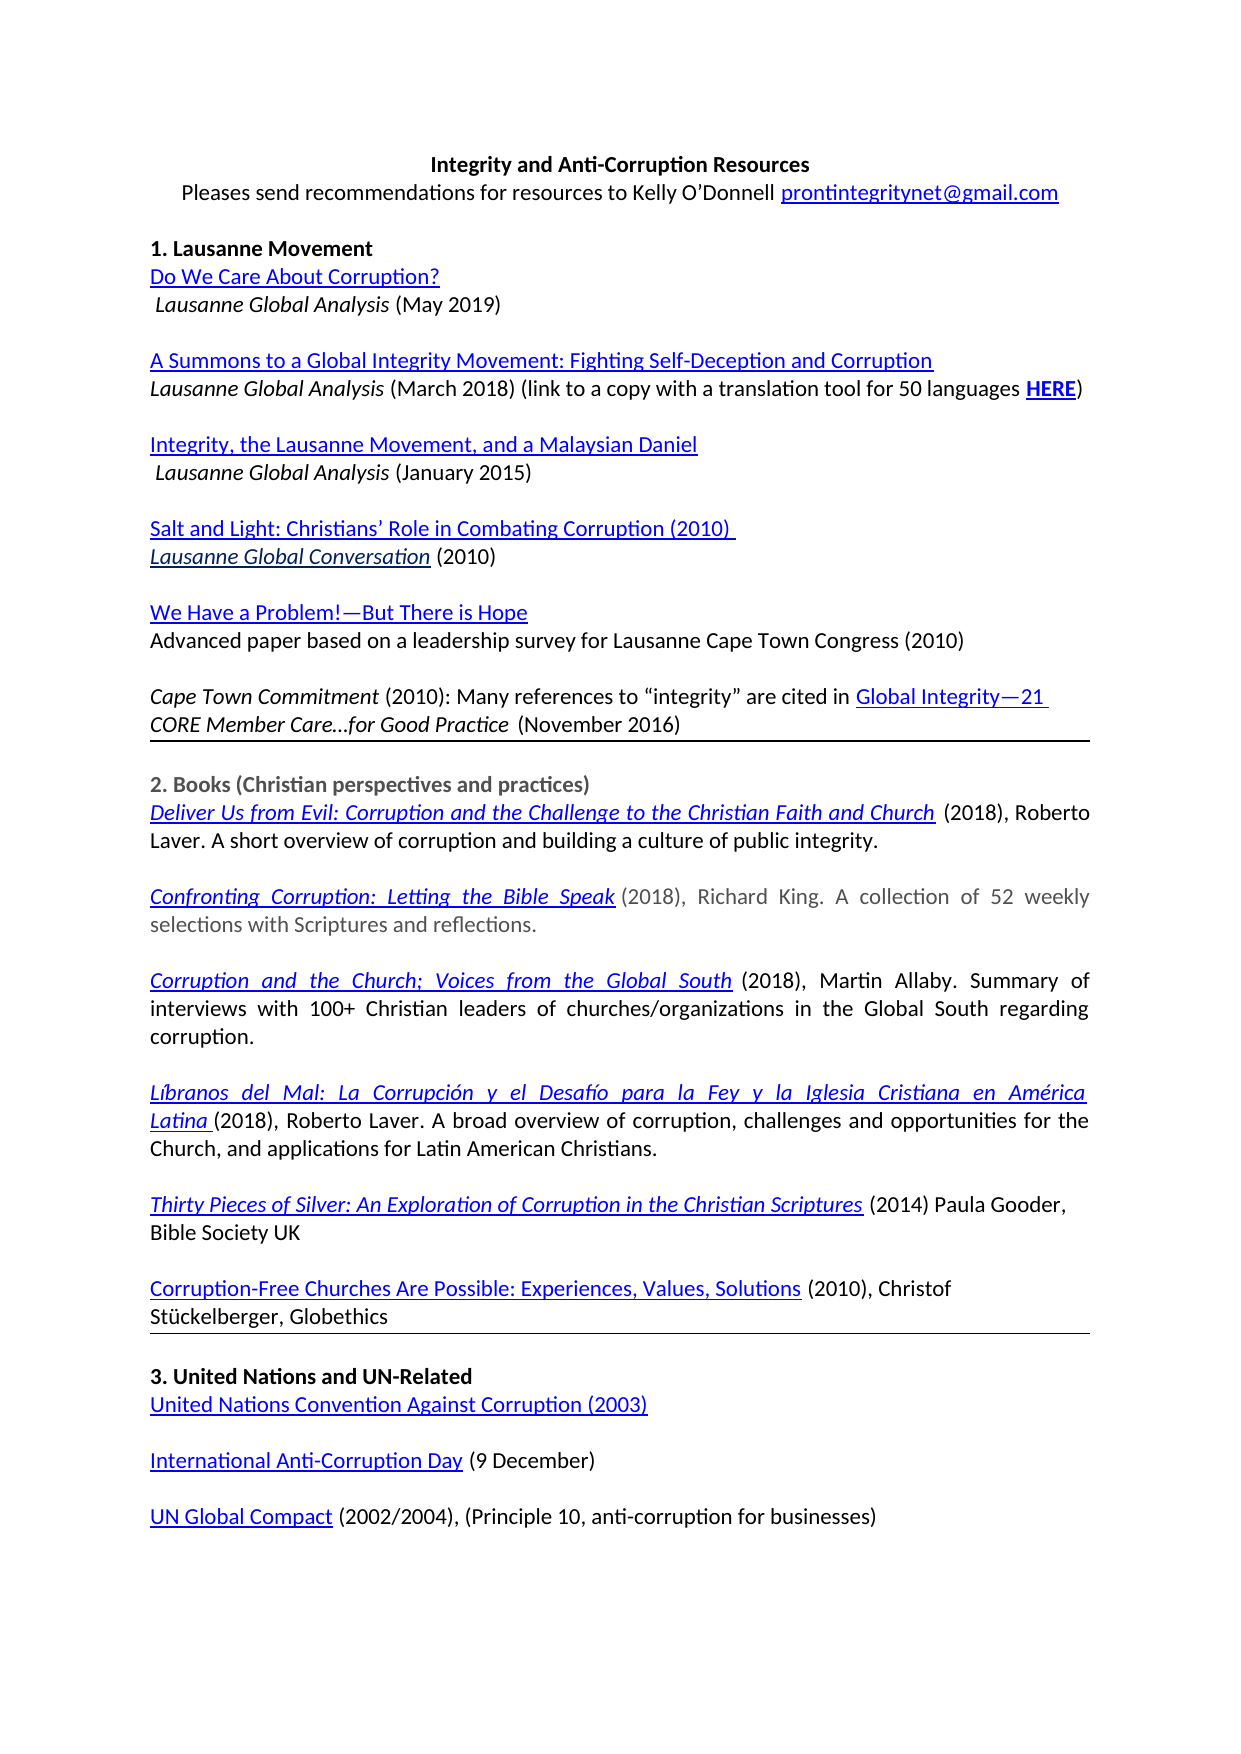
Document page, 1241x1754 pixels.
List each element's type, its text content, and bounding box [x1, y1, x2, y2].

text Deliver Us from Evil: Corruption and the Challenge to the Christian Faith and Church (2018), Roberto Laver. A short overview of corruption and building a culture of public integrity. [150, 798, 1090, 854]
text 1. Lausanne Movement Do We Care About Corruption? Lausanne Global Analysis (May 2019) [150, 234, 1090, 318]
text Integrity and Anti-Corruption Resources [150, 150, 1090, 178]
text Salt and Light: Christians’ Role in Combating Corruption (2010) Lausanne Global Conversation (2010) [150, 514, 1090, 570]
text 3. United Nations and UN-Related [150, 1362, 1090, 1390]
text Integrity, the Lausanne Movement, and a Malaysian Daniel Lausanne Global Analysis (January 2015) [537, 430, 1090, 486]
text Corruption-Free Churches Are Possible: Experiences, Values, Solutions (2010), Christof Stückelberger, Globethics [150, 1274, 1090, 1333]
text We Have a Problem!—But There is Hope Advanced paper based on a leadership survey for Lausanne Cape Town Congress (2010) [528, 598, 1090, 654]
text UN Global Compact (2002/2004), (Principle 10, anti-corruption for businesses) [150, 1502, 1090, 1530]
text Confronting Corruption: Letting the Bible Speak (2018), Richard King. A collection of 52 weekly selections with Scriptures and reflections. [150, 882, 1090, 938]
text Líbranos del Mal: La Corrupción y el Desafío para la Fey y la Iglesia Cristiana en América Latina (2018), Roberto Laver. A broad overview of corruption, challenges and opportunities for the Church, and applications for Latin American Christians. [150, 1078, 1090, 1162]
text Thirty Pieces of Silver: An Exploration of Corruption in the Christian Scriptures (2014) Paula Gooder, Bible Society UK [150, 1190, 1090, 1246]
text United Nations Convention Against Corruption (2003) [150, 1390, 1090, 1418]
text Pleases send recommendations for resources to Kelly O’Donnell prontintegritynet@gmail.com [150, 178, 1090, 206]
text Cape Town Commitment (2010): Many references to “integrity” are cited in Global Integrity—21 CORE Member Care…for Good Practice (November 2016) [150, 682, 1090, 740]
text A Summons to a Global Integrity Movement: Fighting Self-Deception and Corruption Lausanne Global Analysis (March 2018) (link to a copy with a translation tool for 50 languages HERE) [150, 346, 1090, 430]
text 2. Books (Christian perspectives and practices) [150, 770, 1090, 798]
text International Anti-Corruption Day (9 December) [150, 1446, 1090, 1474]
text Corruption and the Church; Voices from the Global South (2018), Martin Allaby. Summary of interviews with 100+ Christian leaders of churches/organizations in the Global South regarding corruption. [150, 966, 1090, 1050]
